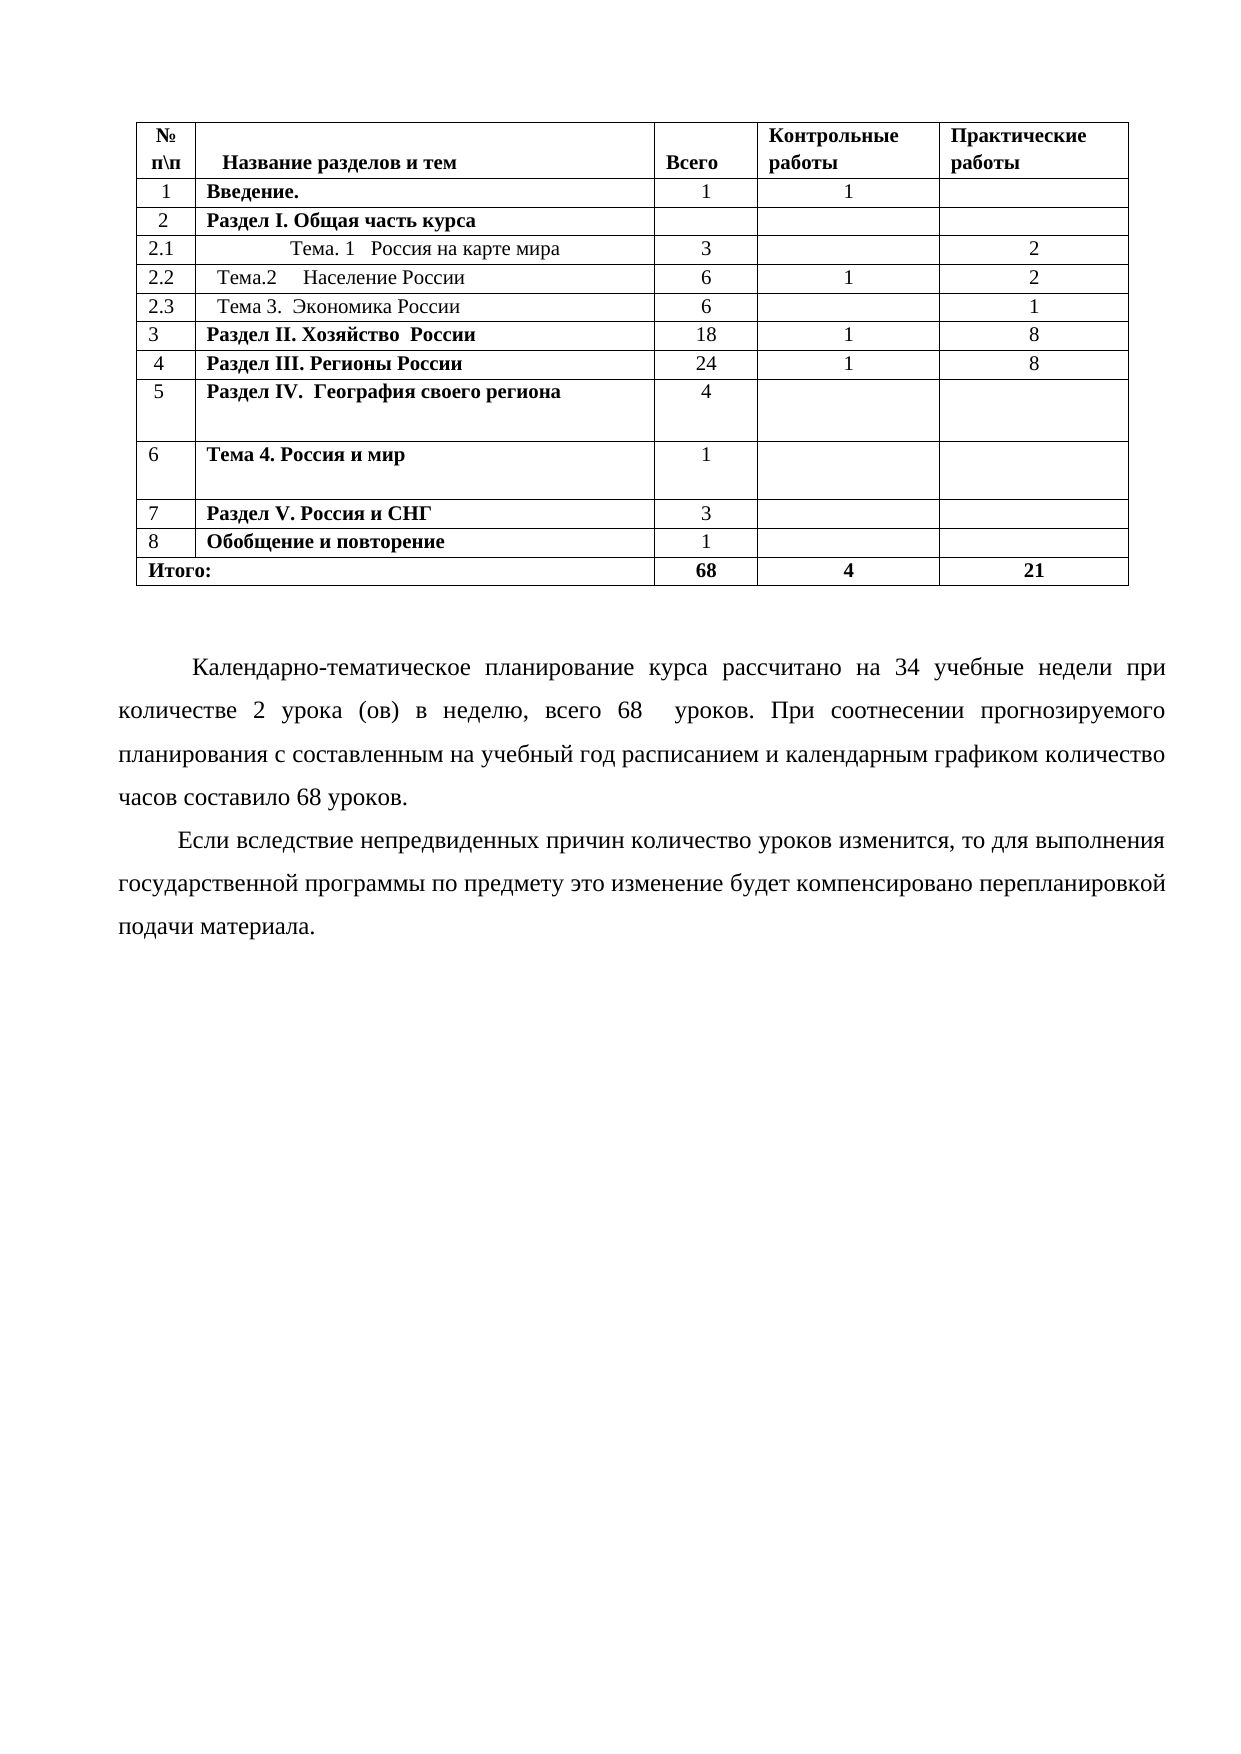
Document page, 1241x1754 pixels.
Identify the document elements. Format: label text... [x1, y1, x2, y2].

table_cell 1 [655, 529, 757, 557]
table_cell Тема. 1 Россия на карте мира [196, 236, 654, 264]
table_cell 3 [137, 322, 195, 350]
table_cell 2 [940, 265, 1128, 292]
text Календарно-тематическое планирование курса рассчитано на 34 учебные недели при количестве 2 урока (ов) в неделю, всего 68 уроков. При соотнесении прогнозируемого планирования с составленным на учебный год расписанием и календарным графиком количество часов составило 68 уроков. [118, 652, 1167, 811]
text Если вследствие непредвиденных причин количество уроков изменится, то для выполнения государственной программы по предмету это изменение будет компенсировано перепланировкой подачи материала. [118, 825, 1167, 940]
table_cell 21 [940, 558, 1128, 585]
table_cell [758, 236, 939, 264]
table_cell 2.3 [137, 294, 195, 321]
table_cell 8 [940, 351, 1128, 378]
table_cell [758, 442, 939, 499]
table_cell 2 [137, 208, 195, 235]
table_cell 6 [655, 294, 757, 321]
table_cell 4 [655, 380, 757, 441]
table_cell [940, 208, 1128, 235]
table_cell 3 [655, 236, 757, 264]
table_cell 2.1 [137, 236, 195, 264]
table_cell Раздел V. Россия и СНГ [196, 500, 654, 528]
table_cell Раздел II. Хозяйство России [196, 322, 654, 350]
table_cell [940, 500, 1128, 528]
table_cell Раздел I. Общая часть курса [196, 208, 654, 235]
table_cell [758, 208, 939, 235]
table_cell 3 [655, 500, 757, 528]
table_cell Обобщение и повторение [196, 529, 654, 557]
table_cell 7 [137, 500, 195, 528]
table_header № п\п [137, 123, 195, 178]
table_cell Раздел IV. География своего региона [196, 380, 654, 441]
table_cell Тема 4. Россия и мир [196, 442, 654, 499]
table_cell 4 [137, 351, 195, 378]
table_header Контрольные работы [758, 123, 939, 178]
table_cell 18 [655, 322, 757, 350]
table_cell Итого: [137, 558, 654, 585]
table_cell 6 [655, 265, 757, 292]
table_header Название разделов и тем [196, 123, 654, 178]
table_cell [758, 294, 939, 321]
table_cell Введение. [196, 179, 654, 207]
table_cell 1 [137, 179, 195, 207]
table_cell [655, 208, 757, 235]
table_cell [758, 500, 939, 528]
table_cell 1 [758, 351, 939, 378]
table_cell 1 [940, 294, 1128, 321]
table_header Всего [655, 123, 757, 178]
table_cell 1 [655, 179, 757, 207]
table_cell 6 [137, 442, 195, 499]
table_cell 8 [940, 322, 1128, 350]
table_cell 1 [758, 322, 939, 350]
table_cell Раздел III. Регионы России [196, 351, 654, 378]
table_cell Тема 3. Экономика России [196, 294, 654, 321]
table_cell 8 [137, 529, 195, 557]
table_cell 68 [655, 558, 757, 585]
table_cell [940, 442, 1128, 499]
table_cell 1 [655, 442, 757, 499]
table_cell [940, 380, 1128, 441]
table_cell Тема.2 Население России [196, 265, 654, 292]
table_cell [758, 529, 939, 557]
table_header Практические работы [940, 123, 1128, 178]
table_cell 24 [655, 351, 757, 378]
table_cell [940, 529, 1128, 557]
table_cell 4 [758, 558, 939, 585]
table_cell [940, 179, 1128, 207]
table_cell 1 [758, 179, 939, 207]
table_cell [758, 380, 939, 441]
table_cell 1 [758, 265, 939, 292]
table_cell 5 [137, 380, 195, 441]
table_cell 2.2 [137, 265, 195, 292]
table_cell 2 [940, 236, 1128, 264]
